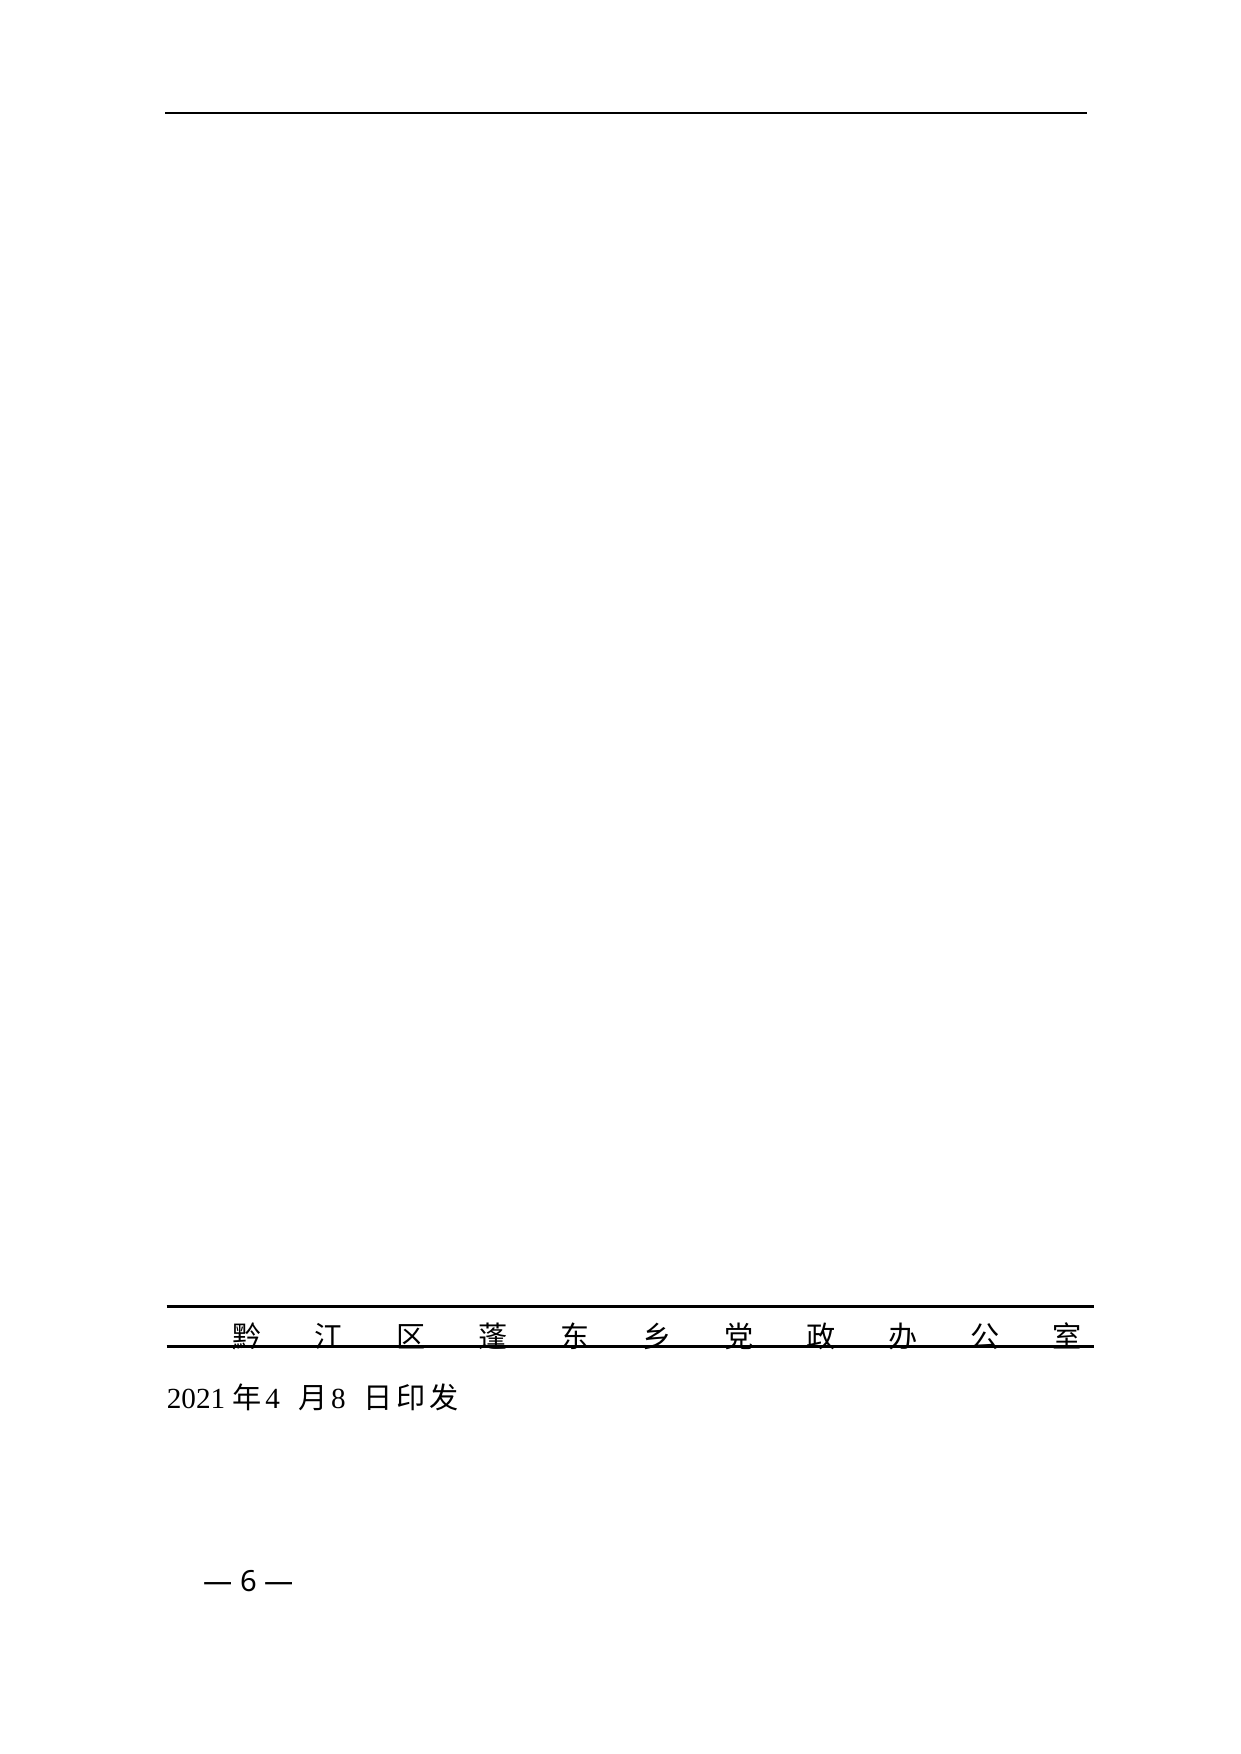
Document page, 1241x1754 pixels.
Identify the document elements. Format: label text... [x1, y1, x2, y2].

text 黔江区蓬东乡党政办公室 2021年4月8日印发 [167, 1348, 1085, 1426]
text 黔江区蓬东乡党政办公室 2021年4月8日印发 [167, 1308, 1085, 1345]
